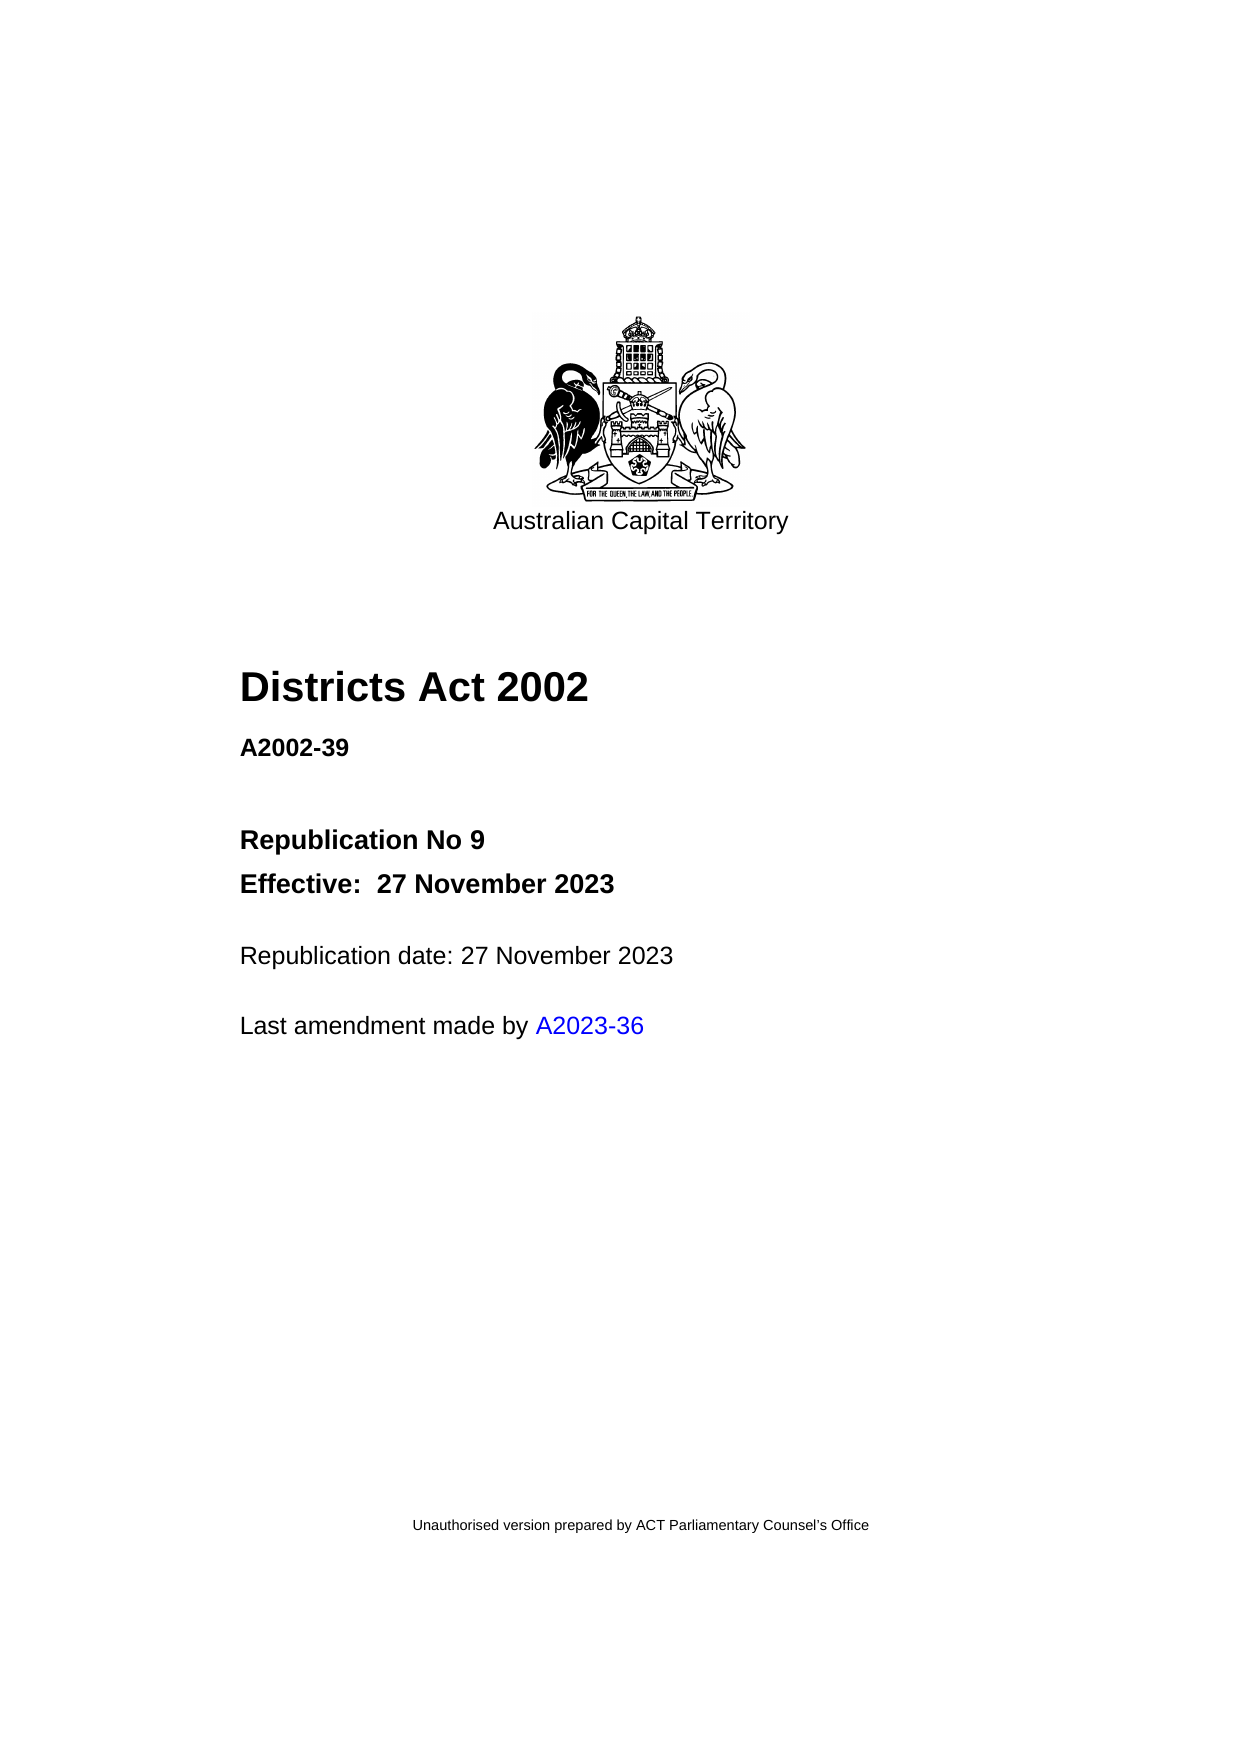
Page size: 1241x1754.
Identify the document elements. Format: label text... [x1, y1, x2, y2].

text Last amendment made by A2023-36 [239, 1011, 1042, 1040]
text Australian Capital Territory [239, 506, 1042, 535]
text Republication date: 27 November 2023 [239, 941, 1042, 969]
text Districts Act 2002 [239, 662, 1042, 710]
text Effective: 27 November 2023 [239, 868, 1042, 899]
picture [531, 312, 751, 507]
text Republication No 9 [239, 824, 1042, 855]
text A2002-39 [239, 733, 1042, 762]
